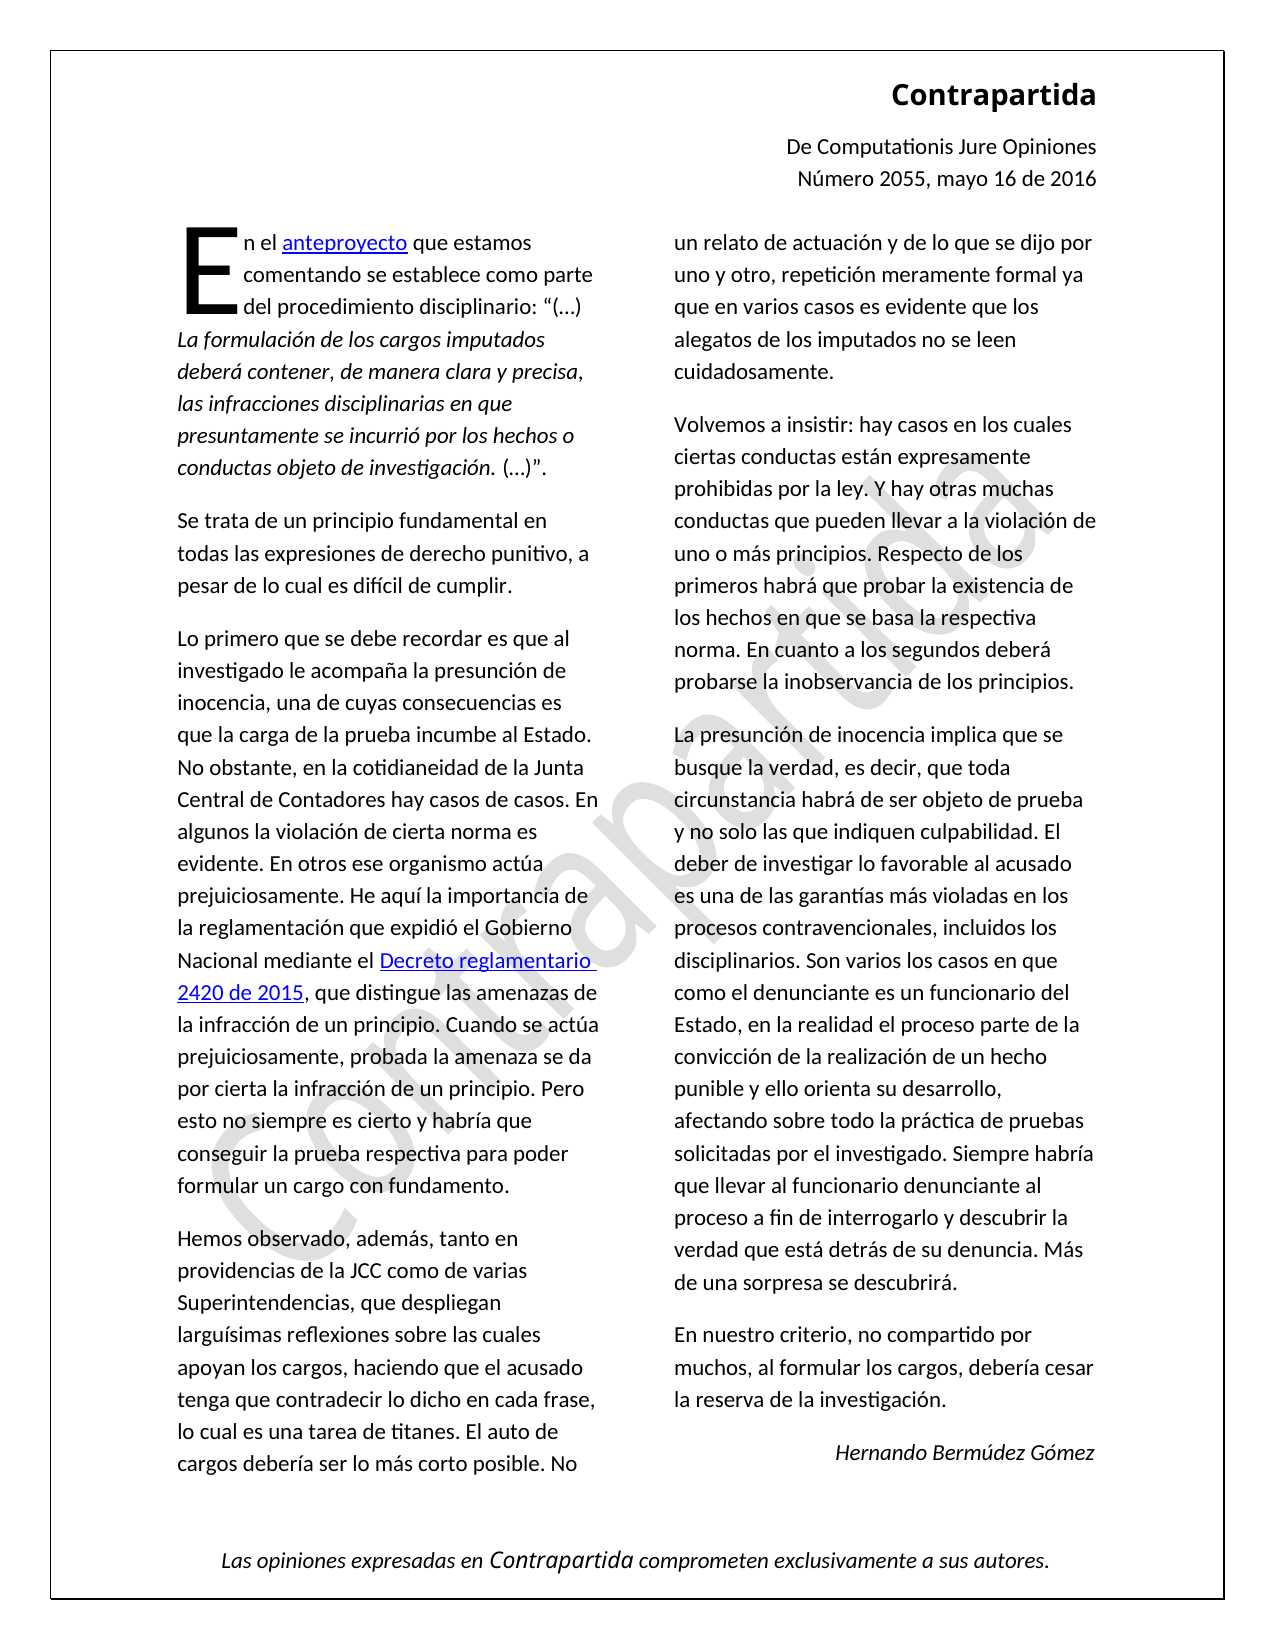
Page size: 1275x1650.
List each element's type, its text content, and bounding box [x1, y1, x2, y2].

text Hemos observado, además, tanto en providencias de la JCC como de varias Superintendencias, que despliegan larguísimas reflexiones sobre las cuales apoyan los cargos, haciendo que el acusado tenga que contradecir lo dicho en cada frase, lo cual es una tarea de titanes. El auto de cargos debería ser lo más corto posible. No un relato de actuación y de lo que se dijo por uno y otro, repetición meramente formal ya que en varios casos es evidente que los alegatos de los imputados no se leen cuidadosamente. [177, 1224, 600, 1477]
text Volvemos a insistir: hay casos en los cuales ciertas conductas están expresamente prohibidas por la ley. Y hay otras muchas conductas que pueden llevar a la violación de uno o más principios. Respecto de los primeros habrá que probar la existencia de los hechos en que se basa la respectiva norma. En cuanto a los segundos deberá probarse la inobservancia de los principios. [674, 410, 1097, 695]
text Se trata de un principio fundamental en todas las expresiones de derecho punitivo, a pesar de lo cual es difícil de cumplir. [177, 506, 600, 599]
text n el anteproyecto que estamos comentando se establece como parte del procedimiento disciplinario: “(…) La formulación de los cargos imputados deberá contener, de manera clara y precisa, las infracciones disciplinarias en que presuntamente se incurrió por los hechos o conductas objeto de investigación. (…)”. [177, 228, 600, 481]
text En nuestro criterio, no compartido por muchos, al formular los cargos, debería cesar la reserva de la investigación. [674, 1321, 1097, 1413]
text Hernando Bermúdez Gómez [674, 1438, 1097, 1466]
text Lo primero que se debe recordar es que al investigado le acompaña la presunción de inocencia, una de cuyas consecuencias es que la carga de la prueba incumbe al Estado. No obstante, en la cotidianeidad de la Junta Central de Contadores hay casos de casos. En algunos la violación de cierta norma es evidente. En otros ese organismo actúa prejuiciosamente. He aquí la importancia de la reglamentación que expidió el Gobierno Nacional mediante el Decreto reglamentario 2420 de 2015, que distingue las amenazas de la infracción de un principio. Cuando se actúa prejuiciosamente, probada la amenaza se da por cierta la infracción de un principio. Pero esto no siempre es cierto y habría que conseguir la prueba respectiva para poder formular un cargo con fundamento. [177, 624, 600, 1199]
text Hemos observado, además, tanto en providencias de la JCC como de varias Superintendencias, que despliegan larguísimas reflexiones sobre las cuales apoyan los cargos, haciendo que el acusado tenga que contradecir lo dicho en cada frase, lo cual es una tarea de titanes. El auto de cargos debería ser lo más corto posible. No un relato de actuación y de lo que se dijo por uno y otro, repetición meramente formal ya que en varios casos es evidente que los alegatos de los imputados no se leen cuidadosamente. [674, 228, 1097, 385]
text La presunción de inocencia implica que se busque la verdad, es decir, que toda circunstancia habrá de ser objeto de prueba y no solo las que indiquen culpabilidad. El deber de investigar lo favorable al acusado es una de las garantías más violadas en los procesos contravencionales, incluidos los disciplinarios. Son varios los casos en que como el denunciante es un funcionario del Estado, en la realidad el proceso parte de la convicción de la realización de un hecho punible y ello orienta su desarrollo, afectando sobre todo la práctica de pruebas solicitadas por el investigado. Siempre habría que llevar al funcionario denunciante al proceso a fin de interrogarlo y descubrir la verdad que está detrás de su denuncia. Más de una sorpresa se descubrirá. [674, 720, 1097, 1296]
